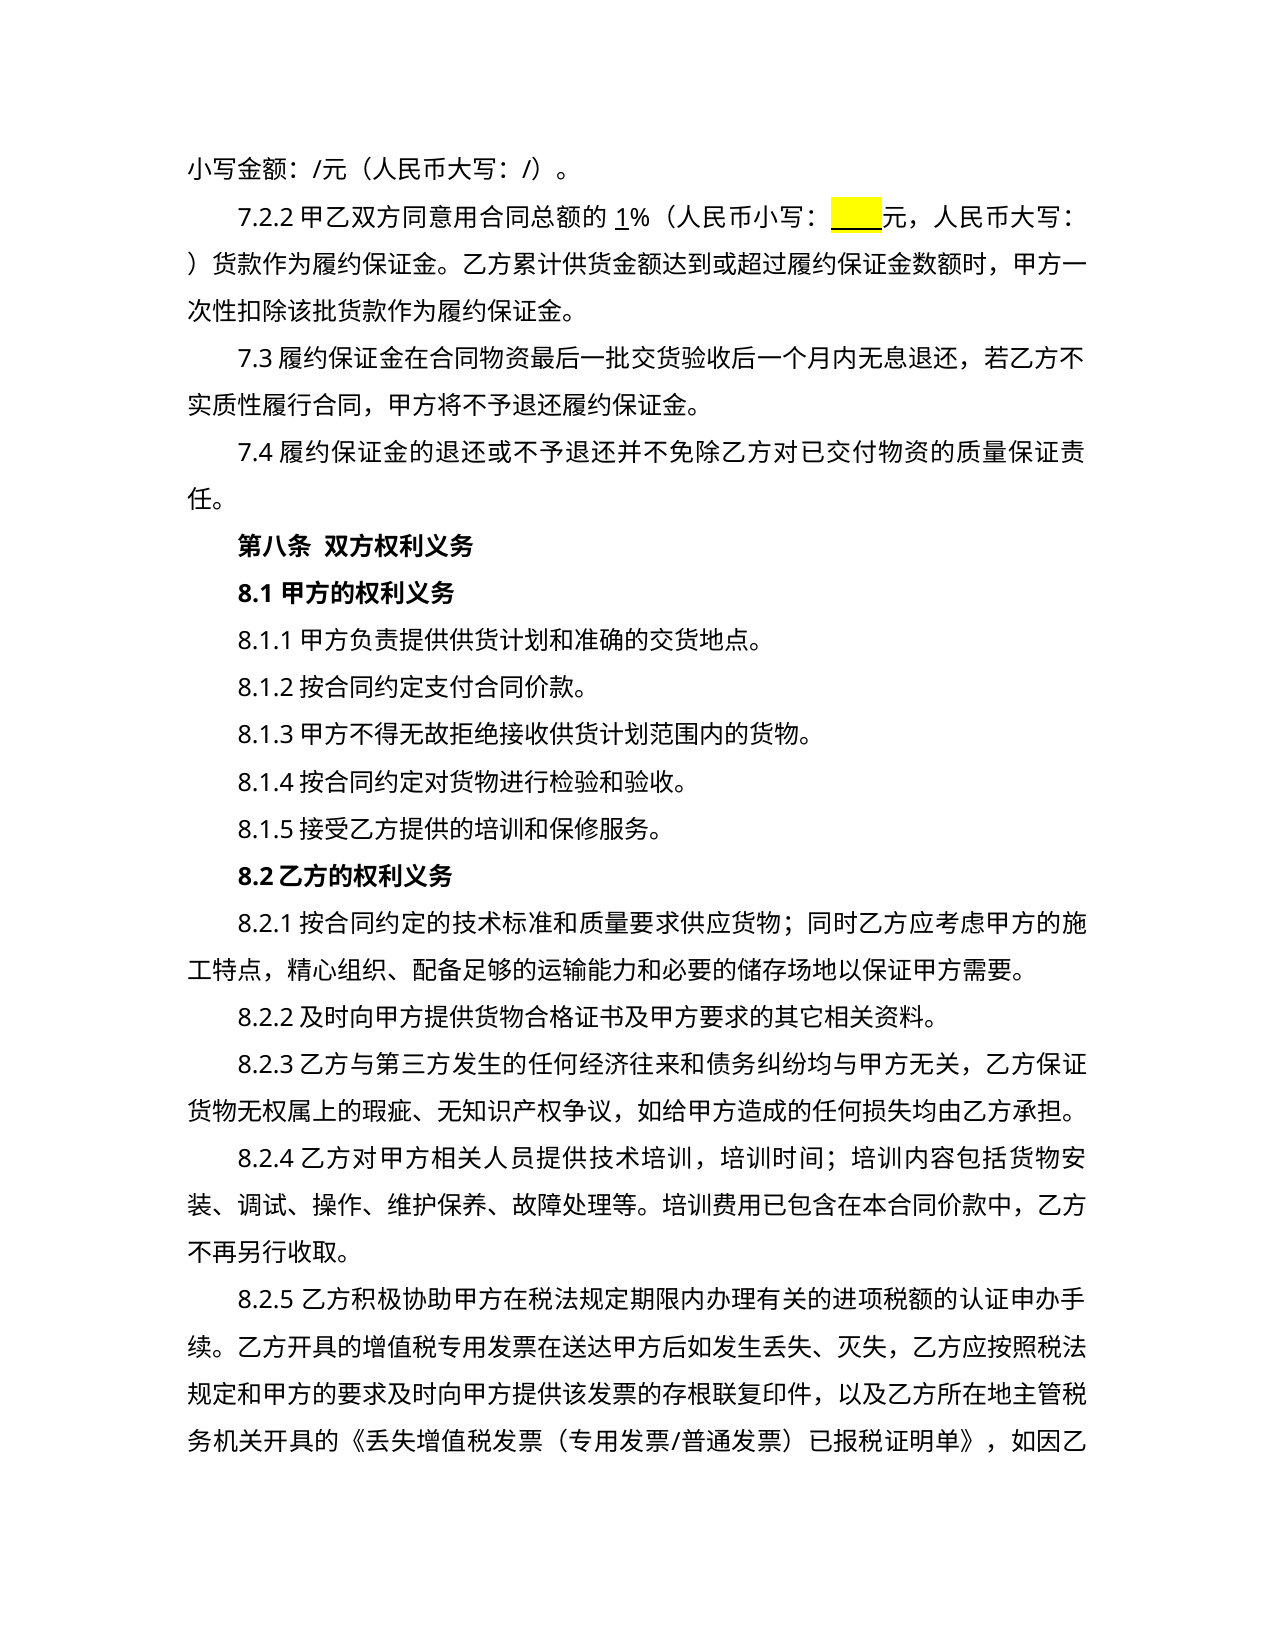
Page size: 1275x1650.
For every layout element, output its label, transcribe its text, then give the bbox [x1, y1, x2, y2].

text 8.1 甲方的权利义务 [187, 574, 1087, 610]
text 8.2.4乙方对甲方相关人员提供技术培训，培训时间；培训内容包括货物安装、调试、操作、维护保养、故障处理等。培训费用已包含在本合同价款中，乙方不再另行收取。 [187, 1139, 1087, 1269]
text 7.2.2甲乙双方同意用合同总额的 1%（人民币小写： 元，人民币大写： ）货款作为履约保证金。乙方累计供货金额达到或超过履约保证金数额时，甲方一次性扣除该批货款作为履约保证金。 [187, 197, 1087, 327]
text 8.1.4按合同约定对货物进行检验和验收。 [187, 762, 1087, 798]
text 8.2.2及时向甲方提供货物合格证书及甲方要求的其它相关资料。 [187, 997, 1087, 1034]
text 8.1.5接受乙方提供的培训和保修服务。 [187, 809, 1087, 845]
text 8.2.3乙方与第三方发生的任何经济往来和债务纠纷均与甲方无关，乙方保证货物无权属上的瑕疵、无知识产权争议，如给甲方造成的任何损失均由乙方承担。 [187, 1044, 1087, 1128]
text 第八条 双方权利义务 [187, 527, 1087, 563]
text 8.1.3甲方不得无故拒绝接收供货计划范围内的货物。 [187, 715, 1087, 751]
text 8.2.1按合同约定的技术标准和质量要求供应货物；同时乙方应考虑甲方的施工特点，精心组织、配备足够的运输能力和必要的储存场地以保证甲方需要。 [187, 903, 1087, 987]
text 7.3履约保证金在合同物资最后一批交货验收后一个月内无息退还，若乙方不实质性履行合同，甲方将不予退还履约保证金。 [187, 338, 1087, 422]
text 7.4履约保证金的退还或不予退还并不免除乙方对已交付物资的质量保证责任。 [187, 432, 1087, 516]
text 8.2乙方的权利义务 [187, 856, 1087, 892]
text 8.1.1甲方负责提供供货计划和准确的交货地点。 [187, 621, 1087, 657]
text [187, 150, 1087, 186]
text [187, 1280, 1087, 1457]
text 8.1.2按合同约定支付合同价款。 [187, 668, 1087, 704]
